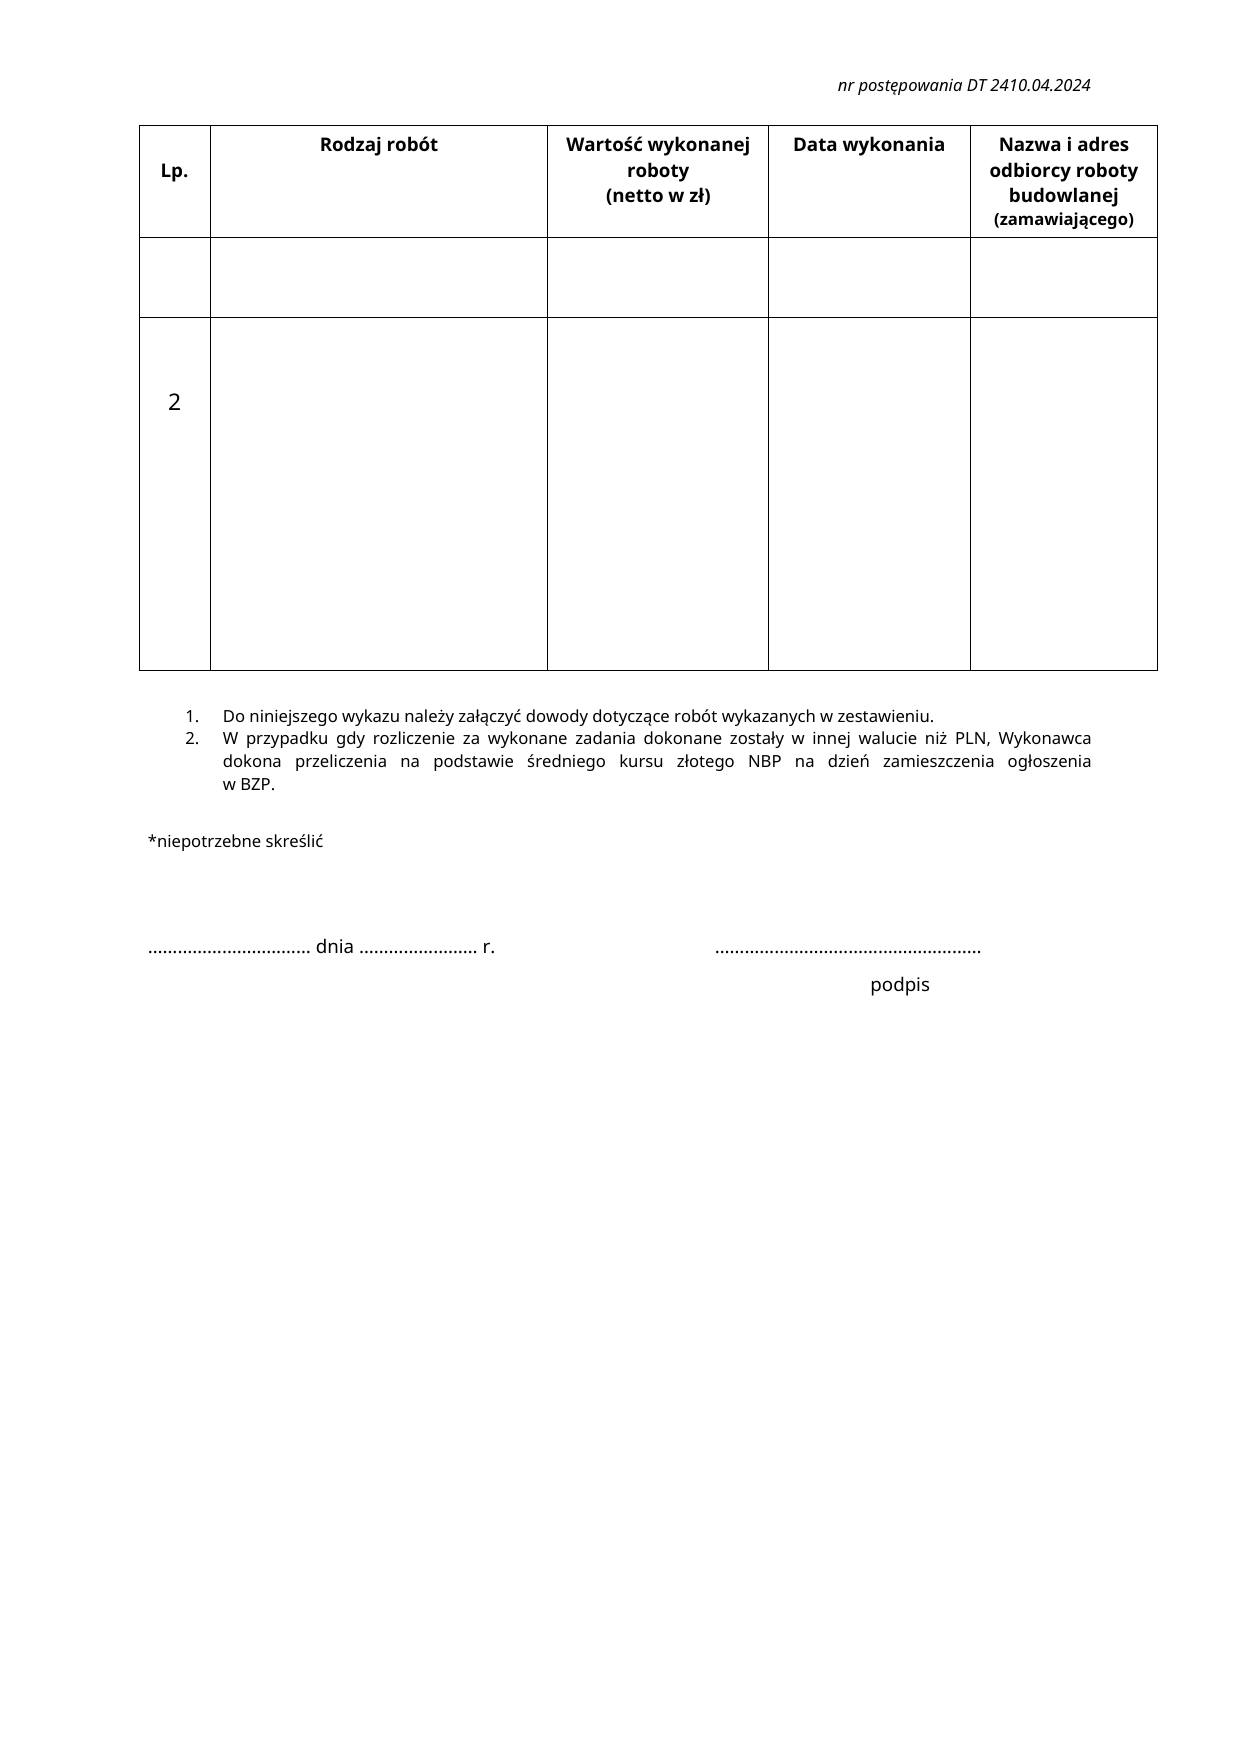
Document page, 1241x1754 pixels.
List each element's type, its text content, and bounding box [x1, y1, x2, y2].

table_cell 2 [140, 318, 210, 670]
table_header Wartość wykonanej roboty (netto w zł) [548, 126, 768, 236]
table_cell [769, 238, 970, 317]
table_cell [548, 238, 768, 317]
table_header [971, 126, 1157, 236]
table_header Rodzaj robót [211, 126, 547, 236]
table_cell [971, 318, 1157, 670]
table_cell [211, 318, 547, 670]
table_cell [971, 238, 1157, 317]
list W przypadku gdy rozliczenie za wykonane zadania dokonane zostały w innej walucie niż PLN, Wykonawca dokona przeliczenia na podstawie średniego kursu złotego NBP na dzień zamieszczenia ogłoszenia w BZP. [185, 727, 1093, 795]
text *niepotrzebne skreślić [148, 829, 1093, 852]
table_cell [211, 238, 547, 317]
list Do niniejszego wykazu należy załączyć dowody dotyczące robót wykazanych w zestawieniu. [185, 704, 1093, 727]
table_header Lp. [140, 126, 210, 236]
table_cell [769, 318, 970, 670]
table_cell 1 [140, 238, 210, 317]
text podpis [738, 971, 1093, 997]
table_header Data wykonania [769, 126, 970, 236]
text …………………………… dnia …………………… r. ……………………………………………… [148, 933, 1093, 959]
table_cell [548, 318, 768, 670]
